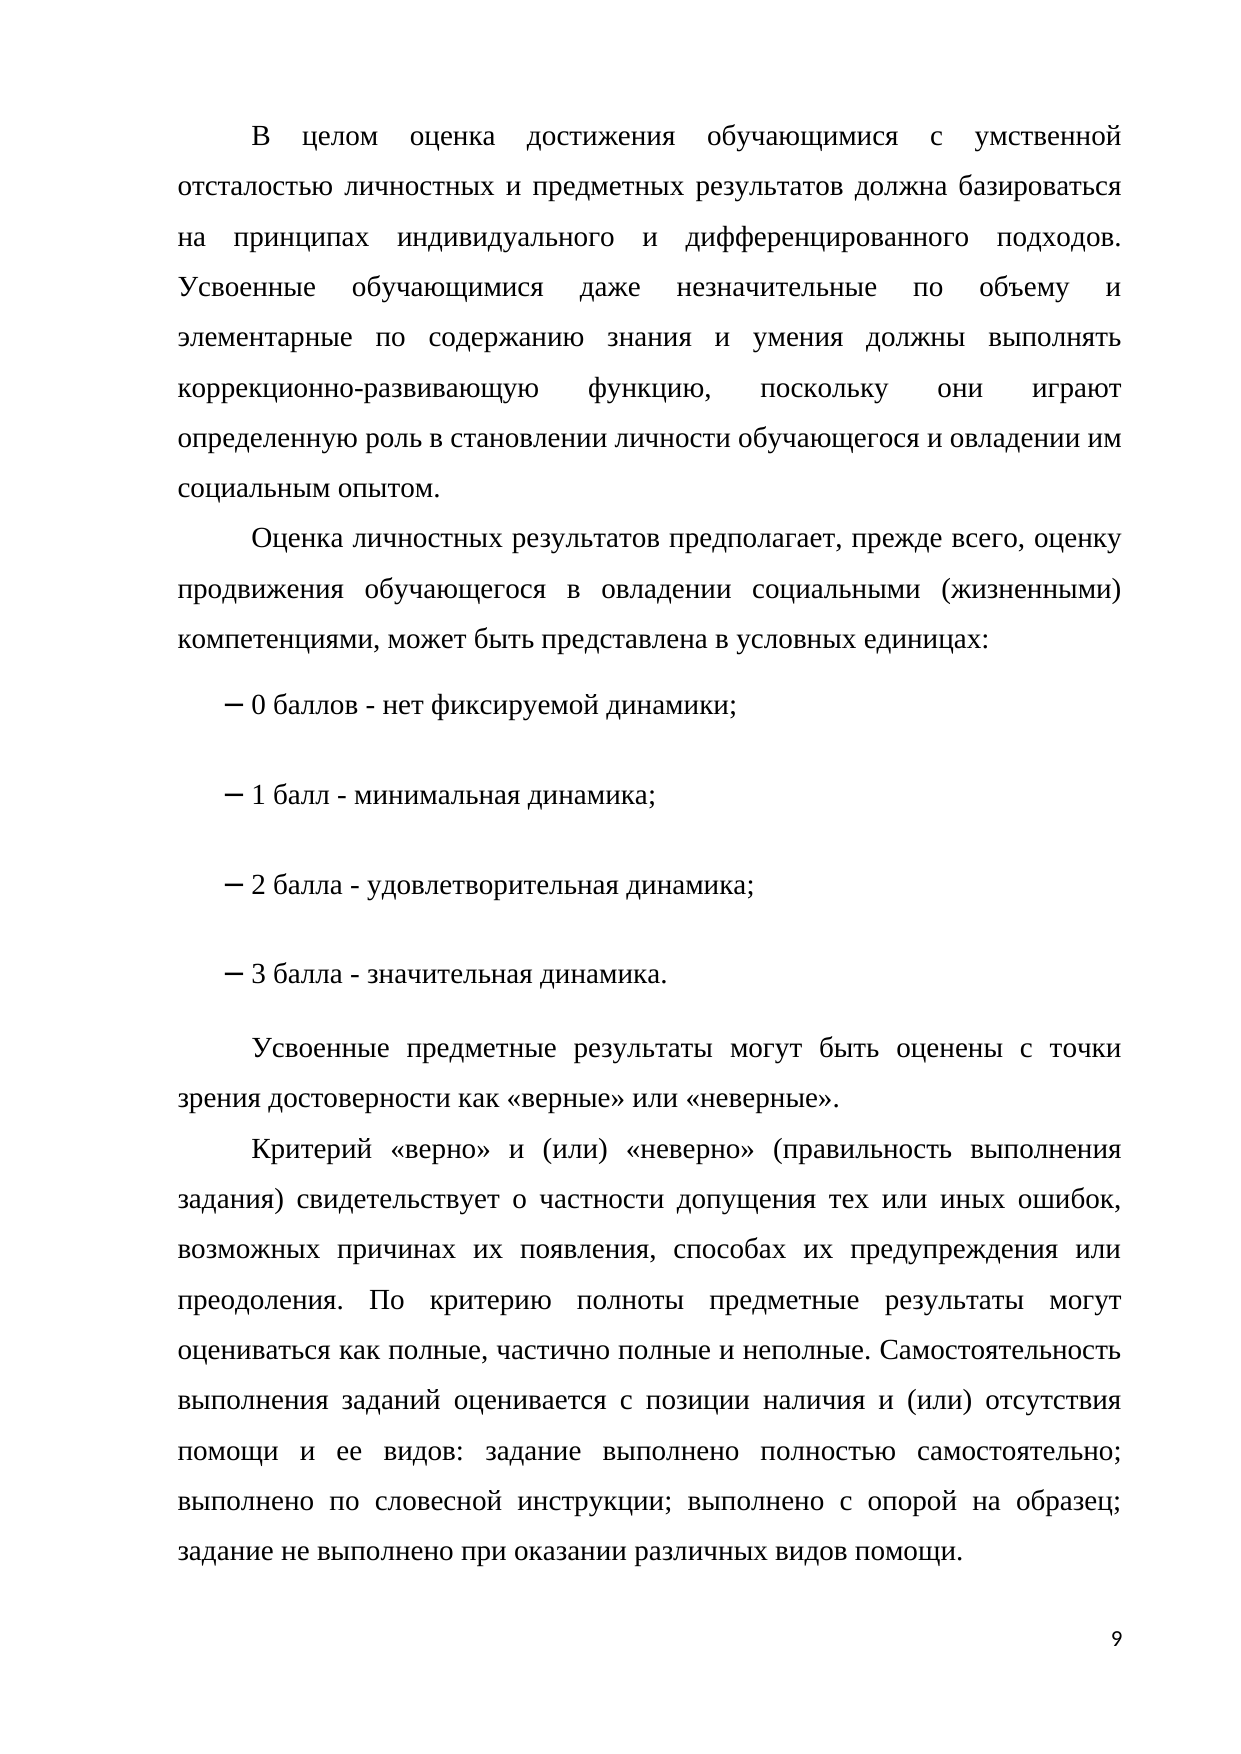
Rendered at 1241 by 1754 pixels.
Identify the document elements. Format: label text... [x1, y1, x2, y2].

text Усвоенные предметные результаты могут быть оценены с точки зрения достоверности как «верные» или «неверные». [177, 1030, 1122, 1114]
text В целом оценка достижения обучающимися с умственной отсталостью личностных и предметных результатов должна базироваться на принципах индивидуального и дифференцированного подходов. Усвоенные обучающимися даже незначительные по объему и элементарные по содержанию знания и умения должны выполнять коррекционно-развивающую функцию, поскольку они играют определенную роль в становлении личности обучающегося и овладении им социальным опытом. [177, 118, 1122, 504]
text Оценка личностных результатов предполагает, прежде всего, оценку продвижения обучающегося в овладении социальными (жизненными) компетенциями, может быть представлена в условных единицах: [177, 521, 1122, 655]
list 3 балла - значительная динамика. [177, 941, 1122, 1000]
list 2 балла - удовлетворительная динамика; [177, 851, 1122, 911]
text Критерий «верно» и (или) «неверно» (правильность выполнения задания) свидетельствует о частности допущения тех или иных ошибок, возможных причинах их появления, способах их предупреждения или преодоления. По критерию полноты предметные результаты могут оцениваться как полные, частично полные и неполные. Самостоятельность выполнения заданий оценивается с позиции наличия и (или) отсутствия помощи и ее видов: задание выполнено полностью самостоятельно; выполнено по словесной инструкции; выполнено с опорой на образец; задание не выполнено при оказании различных видов помощи. [177, 1131, 1122, 1567]
list 1 балл - минимальная динамика; [177, 761, 1122, 821]
list 0 баллов - нет фиксируемой динамики; [177, 672, 1122, 731]
